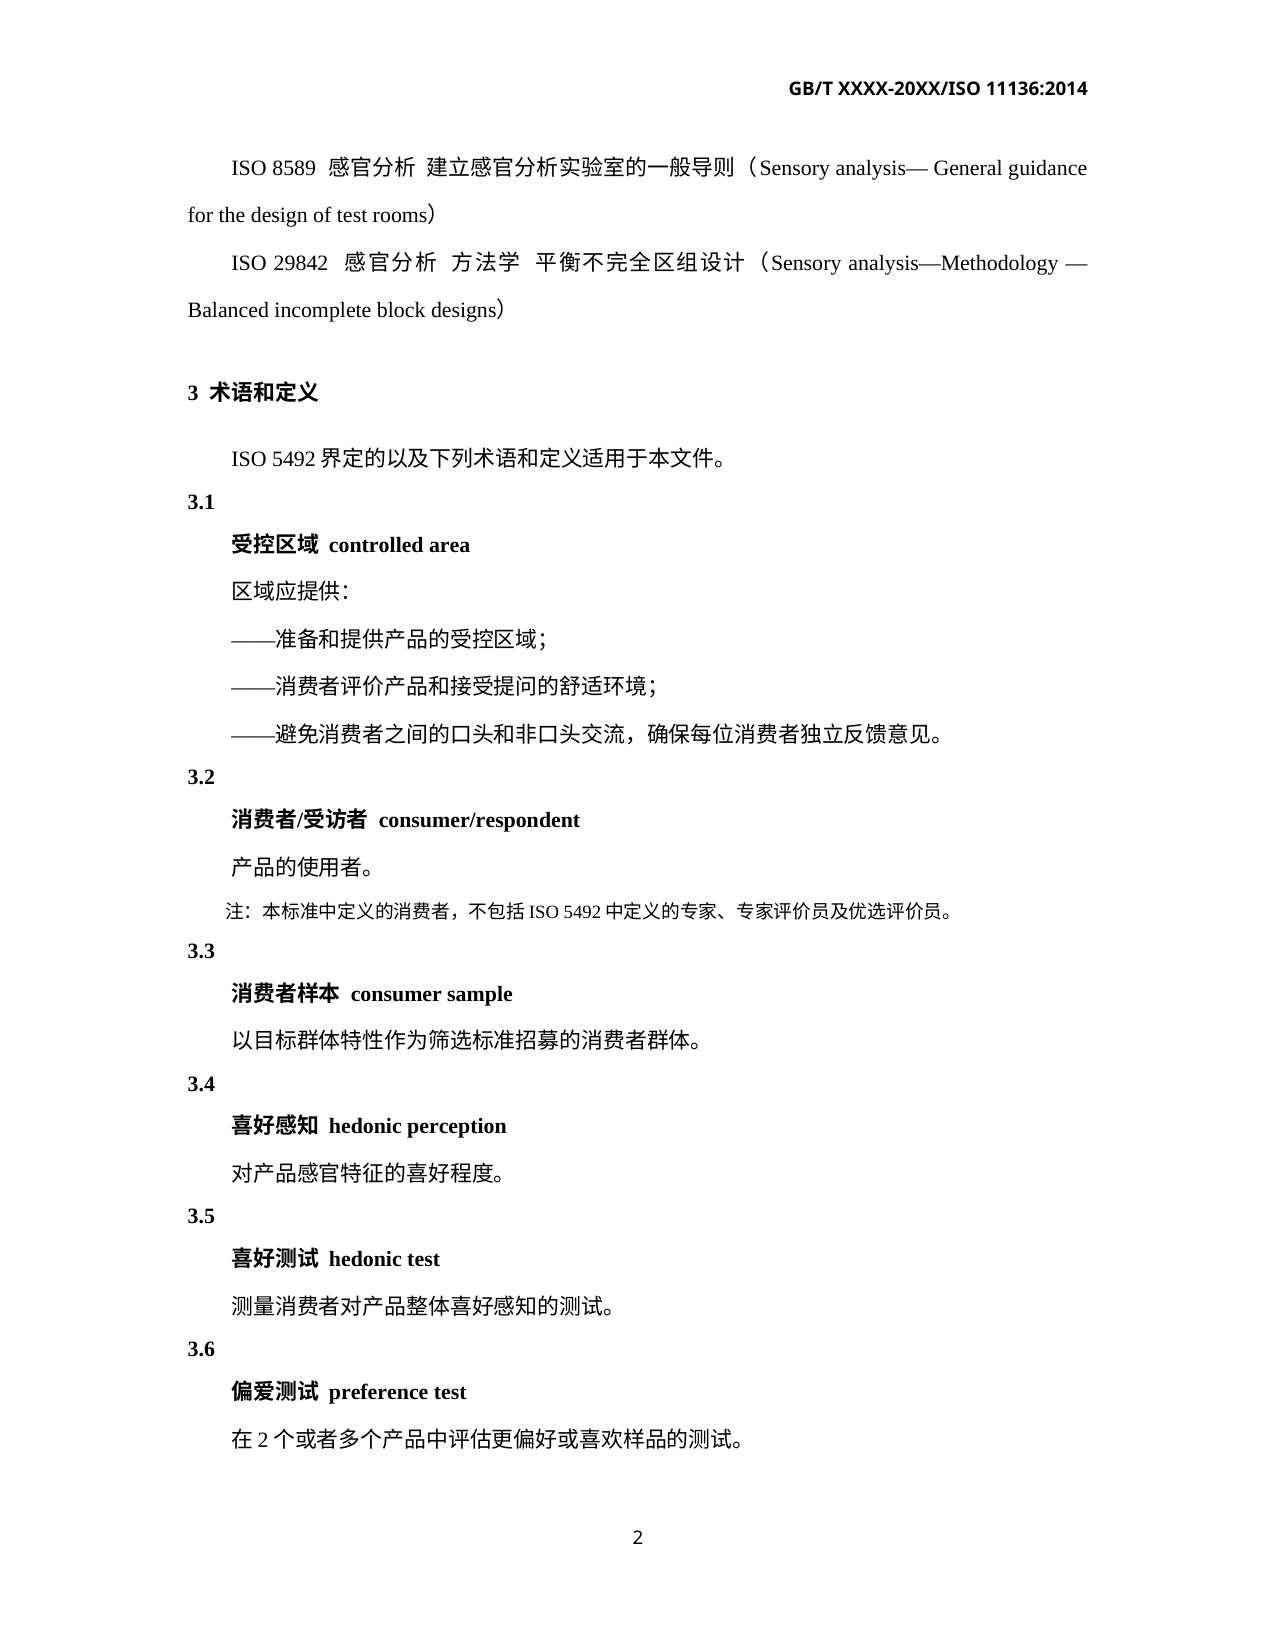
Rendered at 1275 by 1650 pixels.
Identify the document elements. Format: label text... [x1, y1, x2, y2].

text ——避免消费者之间的口头和非口头交流，确保每位消费者独立反馈意见。 [187, 717, 1087, 748]
text 测量消费者对产品整体喜好感知的测试。 [187, 1289, 1087, 1320]
subtitle 3.3 [187, 938, 1087, 963]
text 区域应提供： [187, 574, 1087, 606]
subtitle 消费者/受访者 consumer/respondent [187, 802, 1087, 834]
text 以目标群体特性作为筛选标准招募的消费者群体。 [187, 1023, 1087, 1055]
text ——准备和提供产品的受控区域； [187, 622, 1087, 653]
subtitle 受控区域 controlled area [187, 527, 1087, 558]
subtitle 3.1 [187, 489, 1087, 514]
subtitle 3.2 [187, 764, 1087, 789]
text 产品的使用者。 [187, 849, 1087, 881]
subtitle 喜好测试 hedonic test [187, 1241, 1087, 1273]
text ISO 5492界定的以及下列术语和定义适用于本文件。 [187, 441, 1087, 473]
subtitle 3.5 [187, 1203, 1087, 1229]
subtitle 3.6 [187, 1336, 1087, 1361]
text 在2个或者多个产品中评估更偏好或喜欢样品的测试。 [187, 1422, 1087, 1453]
subtitle 3 术语和定义 [187, 375, 1087, 407]
text 对产品感官特征的喜好程度。 [187, 1156, 1087, 1188]
text ISO 29842 感官分析 方法学 平衡不完全区组设计（Sensory analysis—Methodology —Balanced incomplete block designs） [187, 245, 1087, 324]
subtitle 喜好感知 hedonic perception [187, 1108, 1087, 1140]
subtitle 消费者样本 consumer sample [187, 976, 1087, 1007]
text 注：本标准中定义的消费者，不包括ISO 5492中定义的专家、专家评价员及优选评价员。 [187, 897, 1087, 924]
text ISO 8589 感官分析 建立感官分析实验室的一般导则（Sensory analysis— General guidance for the design of test rooms） [187, 150, 1087, 229]
text ——消费者评价产品和接受提问的舒适环境； [187, 669, 1087, 701]
subtitle 3.4 [187, 1071, 1087, 1096]
subtitle 偏爱测试 preference test [187, 1374, 1087, 1406]
